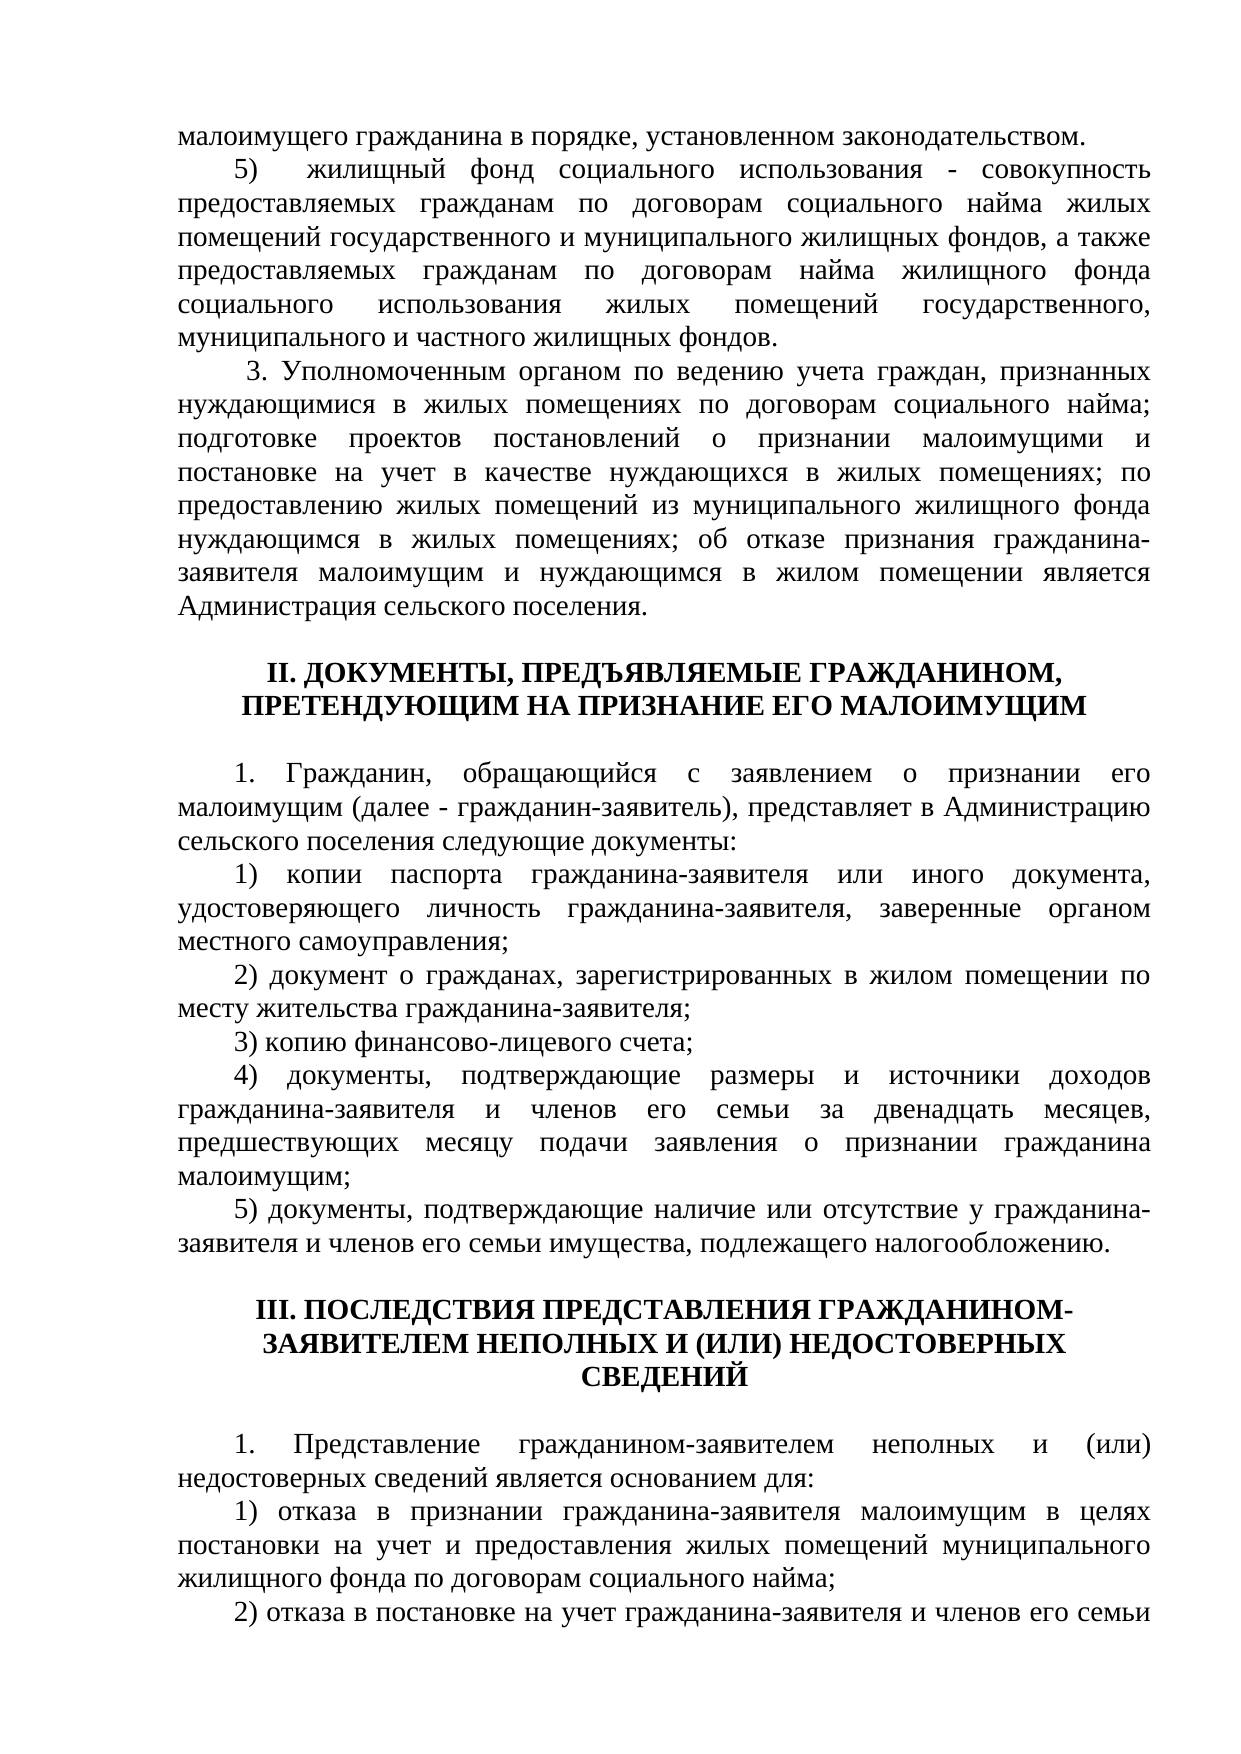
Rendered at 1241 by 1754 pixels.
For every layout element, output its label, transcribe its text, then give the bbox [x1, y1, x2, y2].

text 2) документ о гражданах, зарегистрированных в жилом помещении по месту жительства гражданина-заявителя; [177, 957, 1152, 1024]
text 1) отказа в признании гражданина-заявителя малоимущим в целях постановки на учет и предоставления жилых помещений муниципального жилищного фонда по договорам социального найма; [177, 1493, 1152, 1594]
text 4) документы, подтверждающие размеры и источники доходов гражданина-заявителя и членов его семьи за двенадцать месяцев, предшествующих месяцу подачи заявления о признании гражданина малоимущим; [177, 1057, 1152, 1192]
text 1. Представление гражданином-заявителем неполных и (или) недостоверных сведений является основанием для: [177, 1426, 1152, 1493]
text 1) копии паспорта гражданина-заявителя или иного документа, удостоверяющего личность гражданина-заявителя, заверенные органом местного самоуправления; [177, 856, 1152, 957]
text 3) копию финансово-лицевого счета; [177, 1024, 1152, 1057]
text II. ДОКУМЕНТЫ, ПРЕДЪЯВЛЯЕМЫЕ ГРАЖДАНИНОМ, ПРЕТЕНДУЮЩИМ НА ПРИЗНАНИЕ ЕГО МАЛОИМУЩИМ [177, 655, 1152, 722]
text 3. Уполномоченным органом по ведению учета граждан, признанных нуждающимися в жилых помещениях по договорам социального найма; подготовке проектов постановлений о признании малоимущими и постановке на учет в качестве нуждающихся в жилых помещениях; по предоставлению жилых помещений из муниципального жилищного фонда нуждающимся в жилых помещениях; об отказе признания гражданина-заявителя малоимущим и нуждающимся в жилом помещении является Администрация сельского поселения. [177, 353, 1152, 621]
text 5) жилищный фонд социального использования - совокупность предоставляемых гражданам по договорам социального найма жилых помещений государственного и муниципального жилищных фондов, а также предоставляемых гражданам по договорам найма жилищного фонда социального использования жилых помещений государственного, муниципального и частного жилищных фондов. [177, 152, 1152, 353]
text 5) документы, подтверждающие наличие или отсутствие у гражданина-заявителя и членов его семьи имущества, подлежащего налогообложению. [177, 1192, 1152, 1259]
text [177, 1594, 1152, 1628]
text 1. Гражданин, обращающийся с заявлением о признании его малоимущим (далее - гражданин-заявитель), представляет в Администрацию сельского поселения следующие документы: [177, 756, 1152, 856]
text III. ПОСЛЕДСТВИЯ ПРЕДСТАВЛЕНИЯ ГРАЖДАНИНОМ-ЗАЯВИТЕЛЕМ НЕПОЛНЫХ И (ИЛИ) НЕДОСТОВЕРНЫХ СВЕДЕНИЙ [177, 1292, 1152, 1393]
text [177, 118, 1152, 152]
